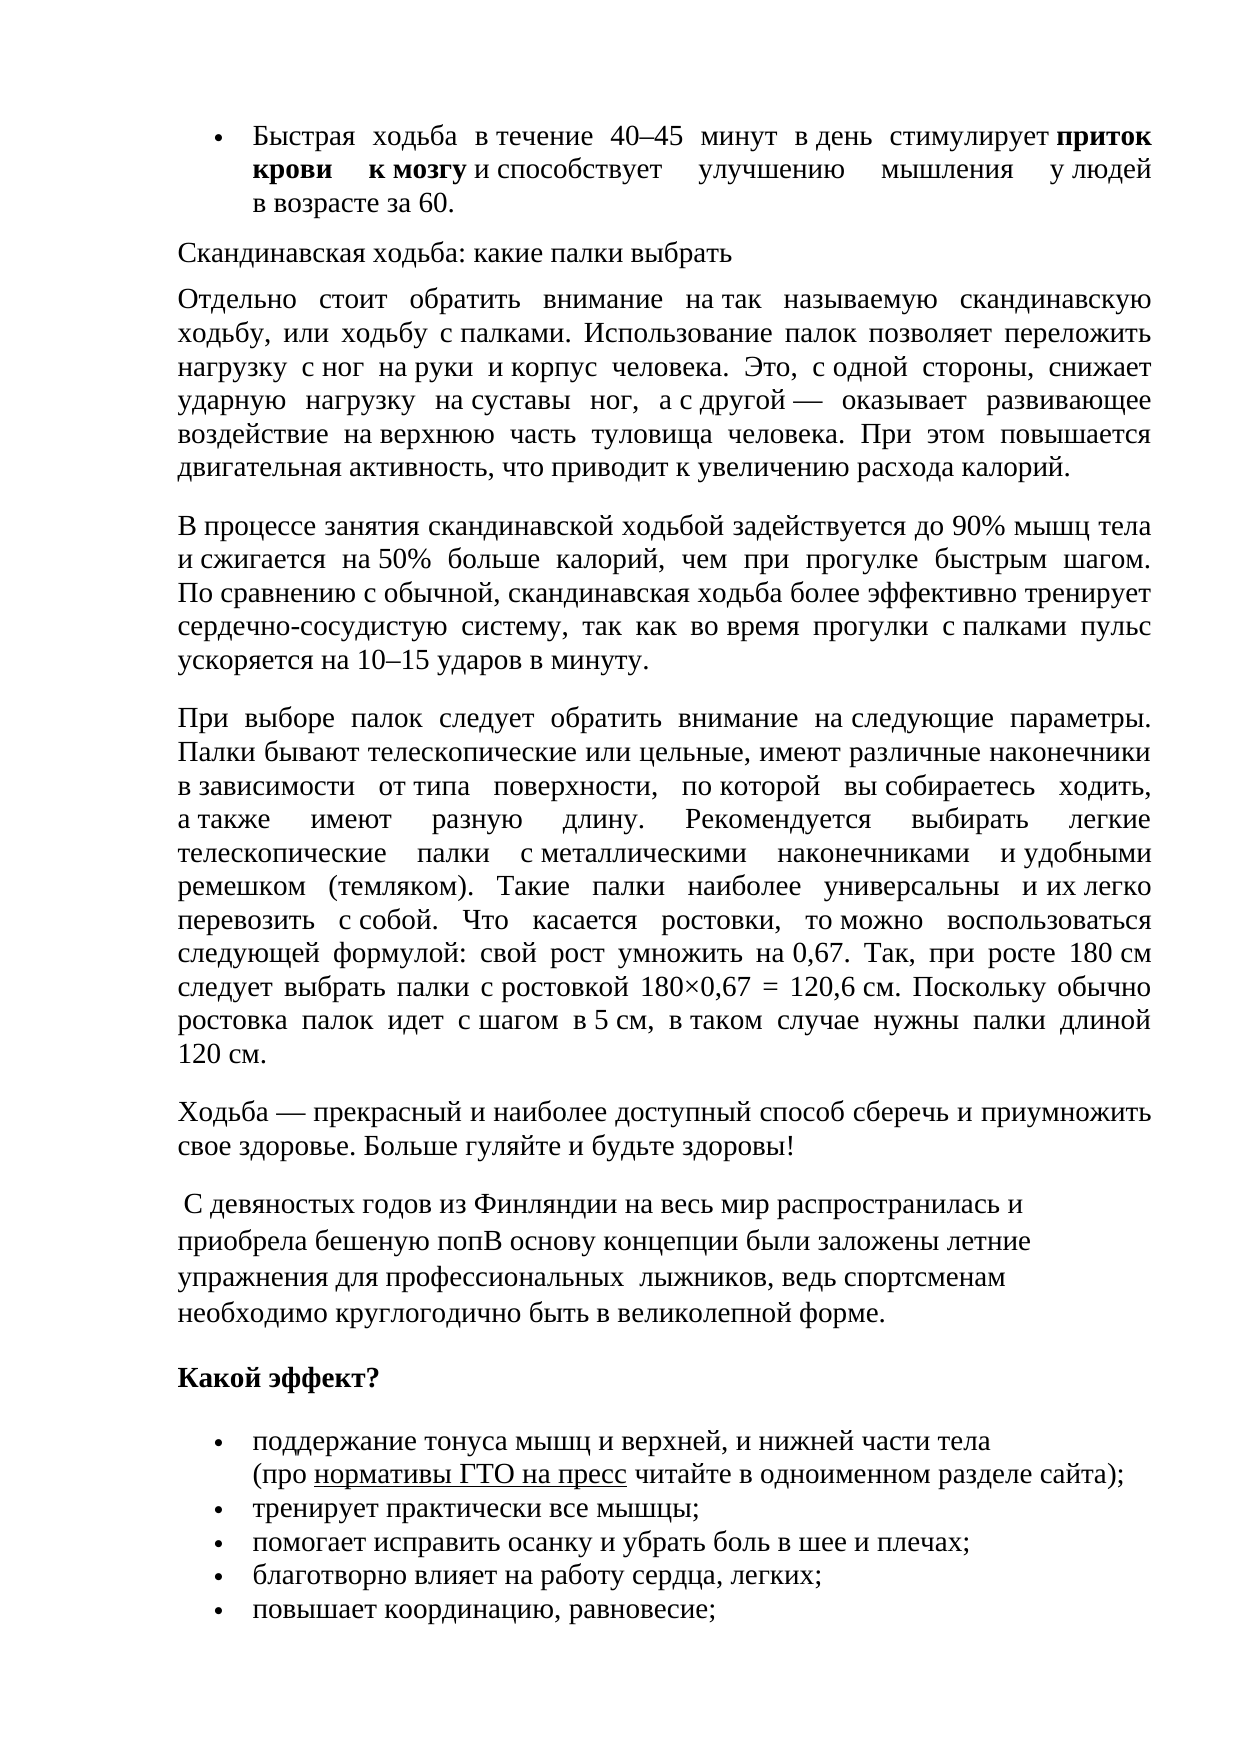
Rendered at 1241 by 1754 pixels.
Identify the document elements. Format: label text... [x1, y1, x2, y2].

list помогает исправить осанку и убрать боль в шее и плечах; [215, 1524, 1152, 1557]
text Скандинавская ходьба: какие палки выбрать [177, 235, 1152, 269]
text С девяностых годов из Финляндии на весь мир распространилась и приобрела бешеную попВ основу концепции были заложены летние упражнения для профессиональных лыжников, ведь спортсменам необходимо круглогодично быть в великолепной форме. [177, 1187, 1152, 1329]
text Ходьба — прекрасный и наиболее доступный способ сберечь и приумножить свое здоровье. Больше гуляйте и будьте здоровы! [177, 1094, 1152, 1162]
list тренирует практически все мышцы; [215, 1490, 1152, 1524]
text Какой эффект? [177, 1360, 1152, 1394]
list повышает координацию, равновесие; [215, 1591, 1152, 1624]
text При выборе палок следует обратить внимание на следующие параметры. Палки бывают телескопические или цельные, имеют различные наконечники в зависимости от типа поверхности, по которой вы собираетесь ходить, а также имеют разную длину. Рекомендуется выбирать легкие телескопические палки с металлическими наконечниками и удобными ремешком (темляком). Такие палки наиболее универсальны и их легко перевозить с собой. Что касается ростовки, то можно воспользоваться следующей формулой: свой рост умножить на 0,67. Так, при росте 180 см следует выбрать палки с ростовкой 180×0,67 = 120,6 см. Поскольку обычно ростовка палок идет с шагом в 5 см, в таком случае нужны палки длиной 120 см. [177, 701, 1152, 1069]
list поддержание тонуса мышц и верхней, и нижней части тела (про нормативы ГТО на пресс читайте в одноименном разделе сайта); [215, 1423, 1152, 1490]
list Быстрая ходьба в течение 40–45 минут в день стимулирует приток крови к мозгу и способствует улучшению мышления у людей в возрасте за 60. [215, 118, 1152, 219]
list благотворно влияет на работу сердца, легких; [215, 1557, 1152, 1591]
text Отдельно стоит обратить внимание на так называемую скандинавскую ходьбу, или ходьбу с палками. Использование палок позволяет переложить нагрузку с ног на руки и корпус человека. Это, с одной стороны, снижает ударную нагрузку на суставы ног, а с другой — оказывает развивающее воздействие на верхнюю часть туловища человека. При этом повышается двигательная активность, что приводит к увеличению расхода калорий. [177, 282, 1152, 483]
text В процессе занятия скандинавской ходьбой задействуется до 90% мышц тела и сжигается на 50% больше калорий, чем при прогулке быстрым шагом. По сравнению с обычной, скандинавская ходьба более эффективно тренирует сердечно-сосудистую систему, так как во время прогулки с палками пульс ускоряется на 10–15 ударов в минуту. [177, 508, 1152, 676]
